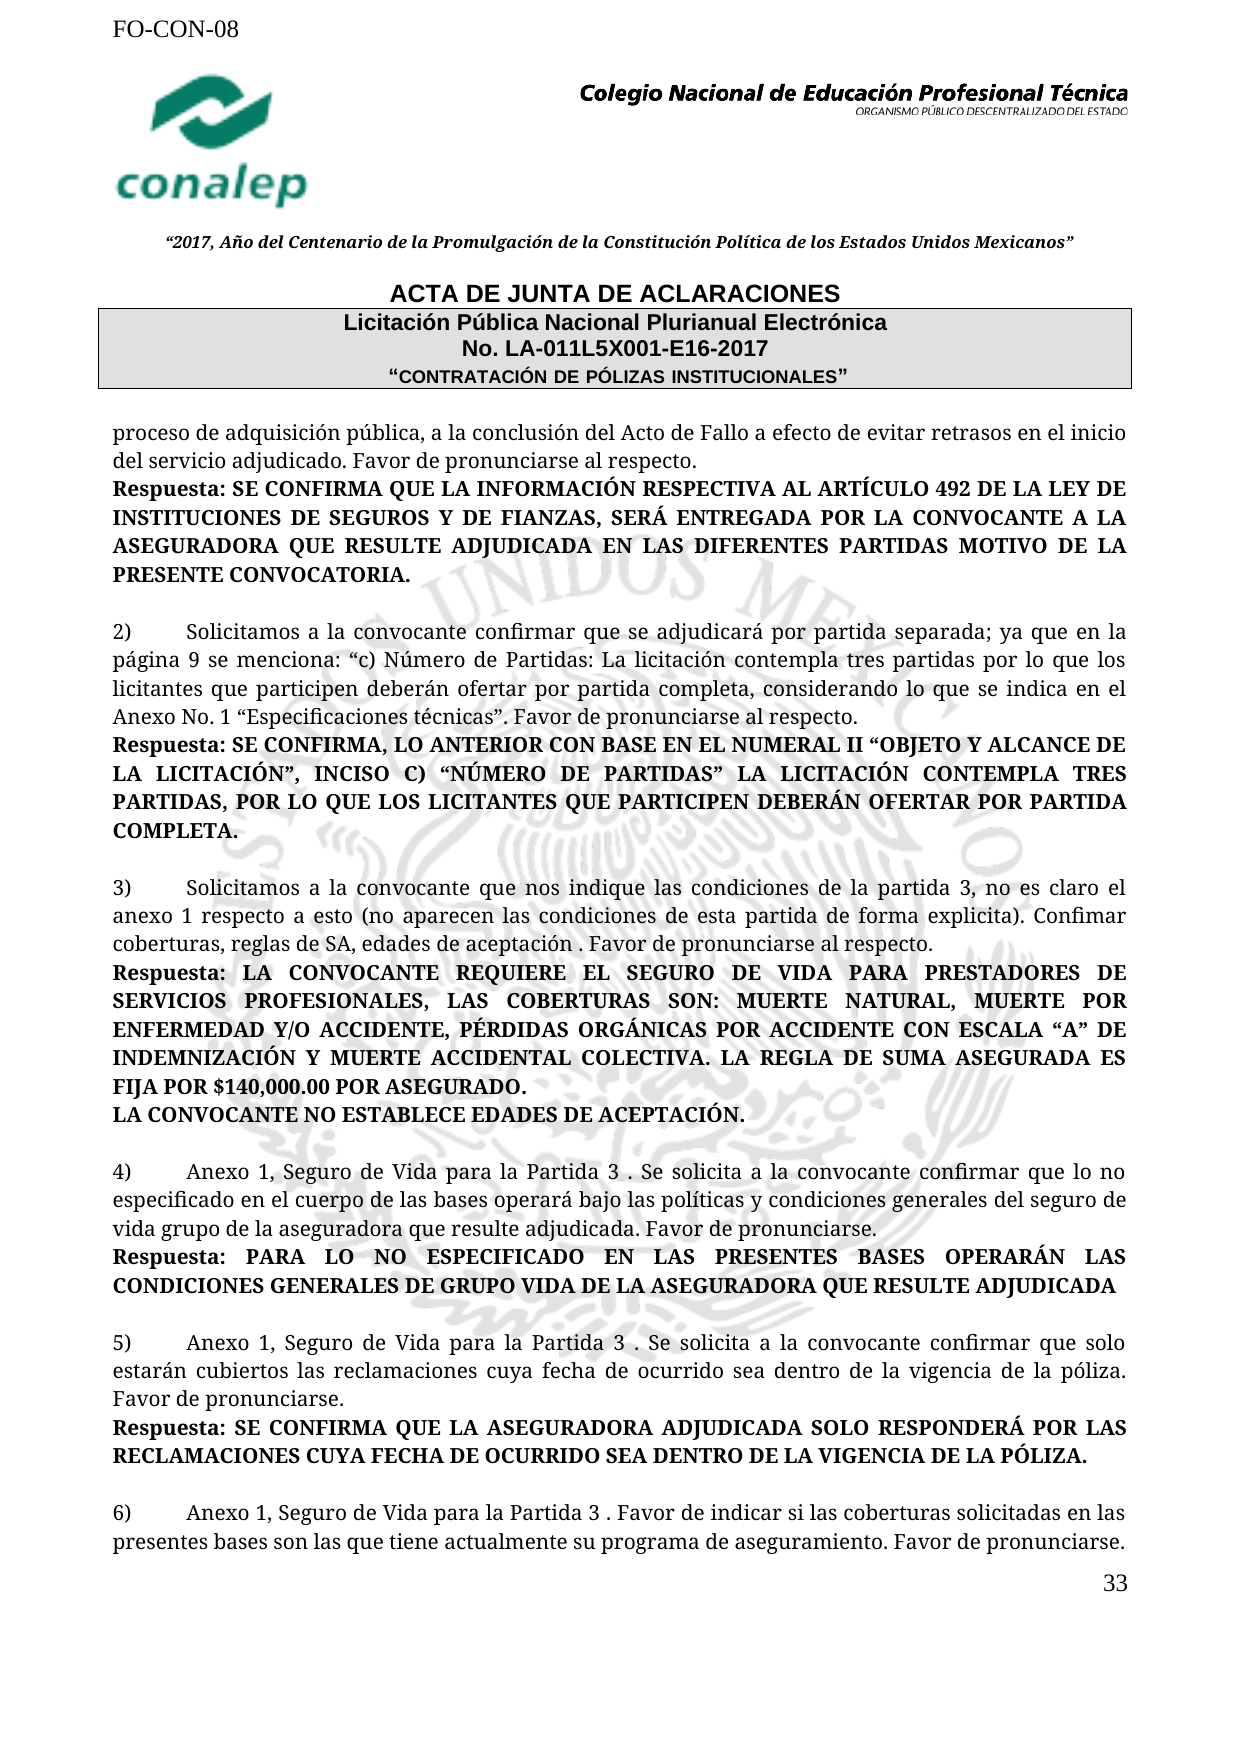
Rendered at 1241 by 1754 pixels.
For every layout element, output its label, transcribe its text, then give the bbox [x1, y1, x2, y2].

text 3) Solicitamos a la convocante que nos indique las condiciones de la partida 3, no es claro el anexo 1 respecto a esto (no aparecen las condiciones de esta partida de forma explicita). Confimar coberturas, reglas de SA, edades de aceptación . Favor de pronunciarse al respecto. [112, 873, 1128, 958]
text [112, 418, 1128, 474]
text 5) Anexo 1, Seguro de Vida para la Partida 3 . Se solicita a la convocante confirmar que solo estarán cubiertos las reclamaciones cuya fecha de ocurrido sea dentro de la vigencia de la póliza. Favor de pronunciarse. [112, 1328, 1128, 1413]
text Respuesta: SE CONFIRMA, LO ANTERIOR CON BASE EN EL NUMERAL II “OBJETO Y ALCANCE DE LA LICITACIÓN”, INCISO C) “NÚMERO DE PARTIDAS” LA LICITACIÓN CONTEMPLA TRES PARTIDAS, POR LO QUE LOS LICITANTES QUE PARTICIPEN DEBERÁN OFERTAR POR PARTIDA COMPLETA. [112, 731, 1128, 844]
text Respuesta: SE CONFIRMA QUE LA ASEGURADORA ADJUDICADA SOLO RESPONDERÁ POR LAS RECLAMACIONES CUYA FECHA DE OCURRIDO SEA DENTRO DE LA VIGENCIA DE LA PÓLIZA. [112, 1413, 1128, 1470]
text Respuesta: SE CONFIRMA QUE LA INFORMACIÓN RESPECTIVA AL ARTÍCULO 492 DE LA LEY DE INSTITUCIONES DE SEGUROS Y DE FIANZAS, SERÁ ENTREGADA POR LA CONVOCANTE A LA ASEGURADORA QUE RESULTE ADJUDICADA EN LAS DIFERENTES PARTIDAS MOTIVO DE LA PRESENTE CONVOCATORIA. [112, 474, 1128, 588]
text 4) Anexo 1, Seguro de Vida para la Partida 3 . Se solicita a la convocante confirmar que lo no especificado en el cuerpo de las bases operará bajo las políticas y condiciones generales del seguro de vida grupo de la aseguradora que resulte adjudicada. Favor de pronunciarse. [112, 1157, 1128, 1242]
picture [580, 83, 1128, 115]
text Respuesta: PARA LO NO ESPECIFICADO EN LAS PRESENTES BASES OPERARÁN LAS CONDICIONES GENERALES DE GRUPO VIDA DE LA ASEGURADORA QUE RESULTE ADJUDICADA [112, 1242, 1128, 1299]
text 2) Solicitamos a la convocante confirmar que se adjudicará por partida separada; ya que en la página 9 se menciona: “c) Número de Partidas: La licitación contempla tres partidas por lo que los licitantes que participen deberán ofertar por partida completa, considerando lo que se indica en el Anexo No. 1 “Especificaciones técnicas”. Favor de pronunciarse al respecto. [112, 617, 1128, 731]
text 6) Anexo 1, Seguro de Vida para la Partida 3 . Favor de indicar si las coberturas solicitadas en las presentes bases son las que tiene actualmente su programa de aseguramiento. Favor de pronunciarse. [112, 1498, 1128, 1555]
text Respuesta: LA CONVOCANTE REQUIERE EL SEGURO DE VIDA PARA PRESTADORES DE SERVICIOS PROFESIONALES, LAS COBERTURAS SON: MUERTE NATURAL, MUERTE POR ENFERMEDAD Y/O ACCIDENTE, PÉRDIDAS ORGÁNICAS POR ACCIDENTE CON ESCALA “A” DE INDEMNIZACIÓN Y MUERTE ACCIDENTAL COLECTIVA. LA REGLA DE SUMA ASEGURADA ES FIJA POR $140,000.00 POR ASEGURADO. [112, 958, 1128, 1100]
text LA CONVOCANTE NO ESTABLECE EDADES DE ACEPTACIÓN. [112, 1100, 1128, 1129]
